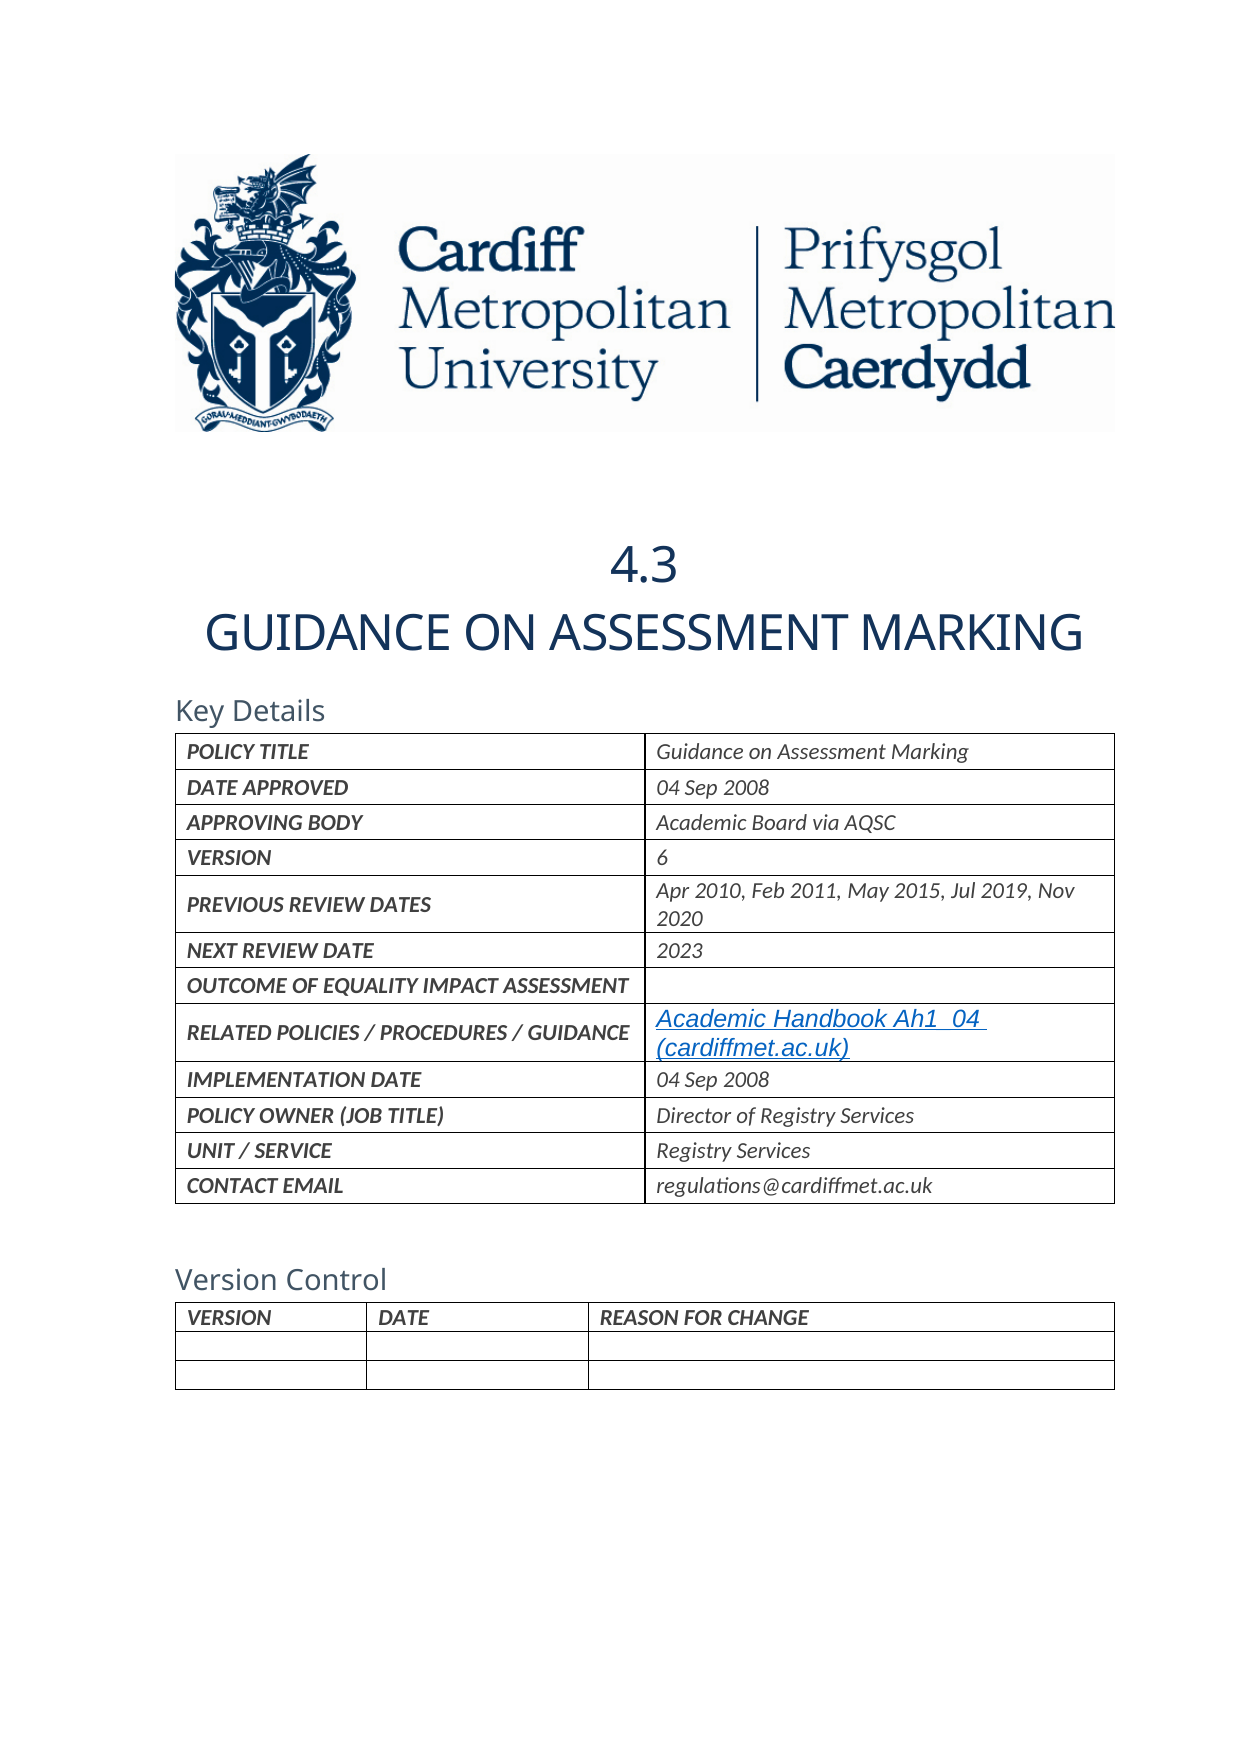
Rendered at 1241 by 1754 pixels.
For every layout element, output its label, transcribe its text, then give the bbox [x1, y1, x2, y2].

subtitle Version Control [175, 1259, 1115, 1299]
table_cell Apr 2010, Feb 2011, May 2015, Jul 2019, Nov 2020 [646, 876, 1114, 932]
table_cell UNIT / SERVICE [176, 1133, 644, 1167]
table_header POLICY TITLE [176, 734, 644, 768]
table_cell regulations@cardiffmet.ac.uk [646, 1169, 1114, 1203]
table_cell POLICY OWNER (JOB TITLE) [176, 1098, 644, 1132]
table_cell [176, 1361, 366, 1389]
table_cell IMPLEMENTATION DATE [176, 1062, 644, 1097]
table_header REASON FOR CHANGE [589, 1303, 1114, 1331]
table_cell [646, 968, 1114, 1003]
table_cell 04 Sep 2008 [646, 1062, 1114, 1097]
table_cell PREVIOUS REVIEW DATES [176, 876, 644, 932]
table_cell Registry Services [646, 1133, 1114, 1167]
table_cell 04 Sep 2008 [646, 770, 1114, 804]
table_header VERSION [176, 1303, 366, 1331]
table_cell OUTCOME OF EQUALITY IMPACT ASSESSMENT [176, 968, 644, 1003]
title 4.3 [175, 529, 1115, 597]
picture [174, 154, 1116, 432]
table_cell DATE APPROVED [176, 770, 644, 804]
title GUIDANCE ON ASSESSMENT MARKING [175, 597, 1115, 665]
table_cell 6 [646, 840, 1114, 875]
table_cell [589, 1361, 1114, 1389]
table_cell APPROVING BODY [176, 805, 644, 839]
table_header Guidance on Assessment Marking [646, 734, 1114, 768]
table_cell [589, 1332, 1114, 1360]
table_cell VERSION [176, 840, 644, 875]
table_cell [367, 1361, 588, 1389]
table_cell RELATED POLICIES / PROCEDURES / GUIDANCE [176, 1004, 644, 1061]
table_cell 2023 [646, 933, 1114, 967]
table_cell Director of Registry Services [646, 1098, 1114, 1132]
table_cell [367, 1332, 588, 1360]
table_cell NEXT REVIEW DATE [176, 933, 644, 967]
table_header DATE [367, 1303, 588, 1331]
table_cell Academic Handbook Ah1_04 (cardiffmet.ac.uk) [646, 1004, 1114, 1061]
table_cell [176, 1332, 366, 1360]
table_cell Academic Board via AQSC [646, 805, 1114, 839]
subtitle Key Details [175, 690, 1115, 730]
table_cell CONTACT EMAIL [176, 1169, 644, 1203]
